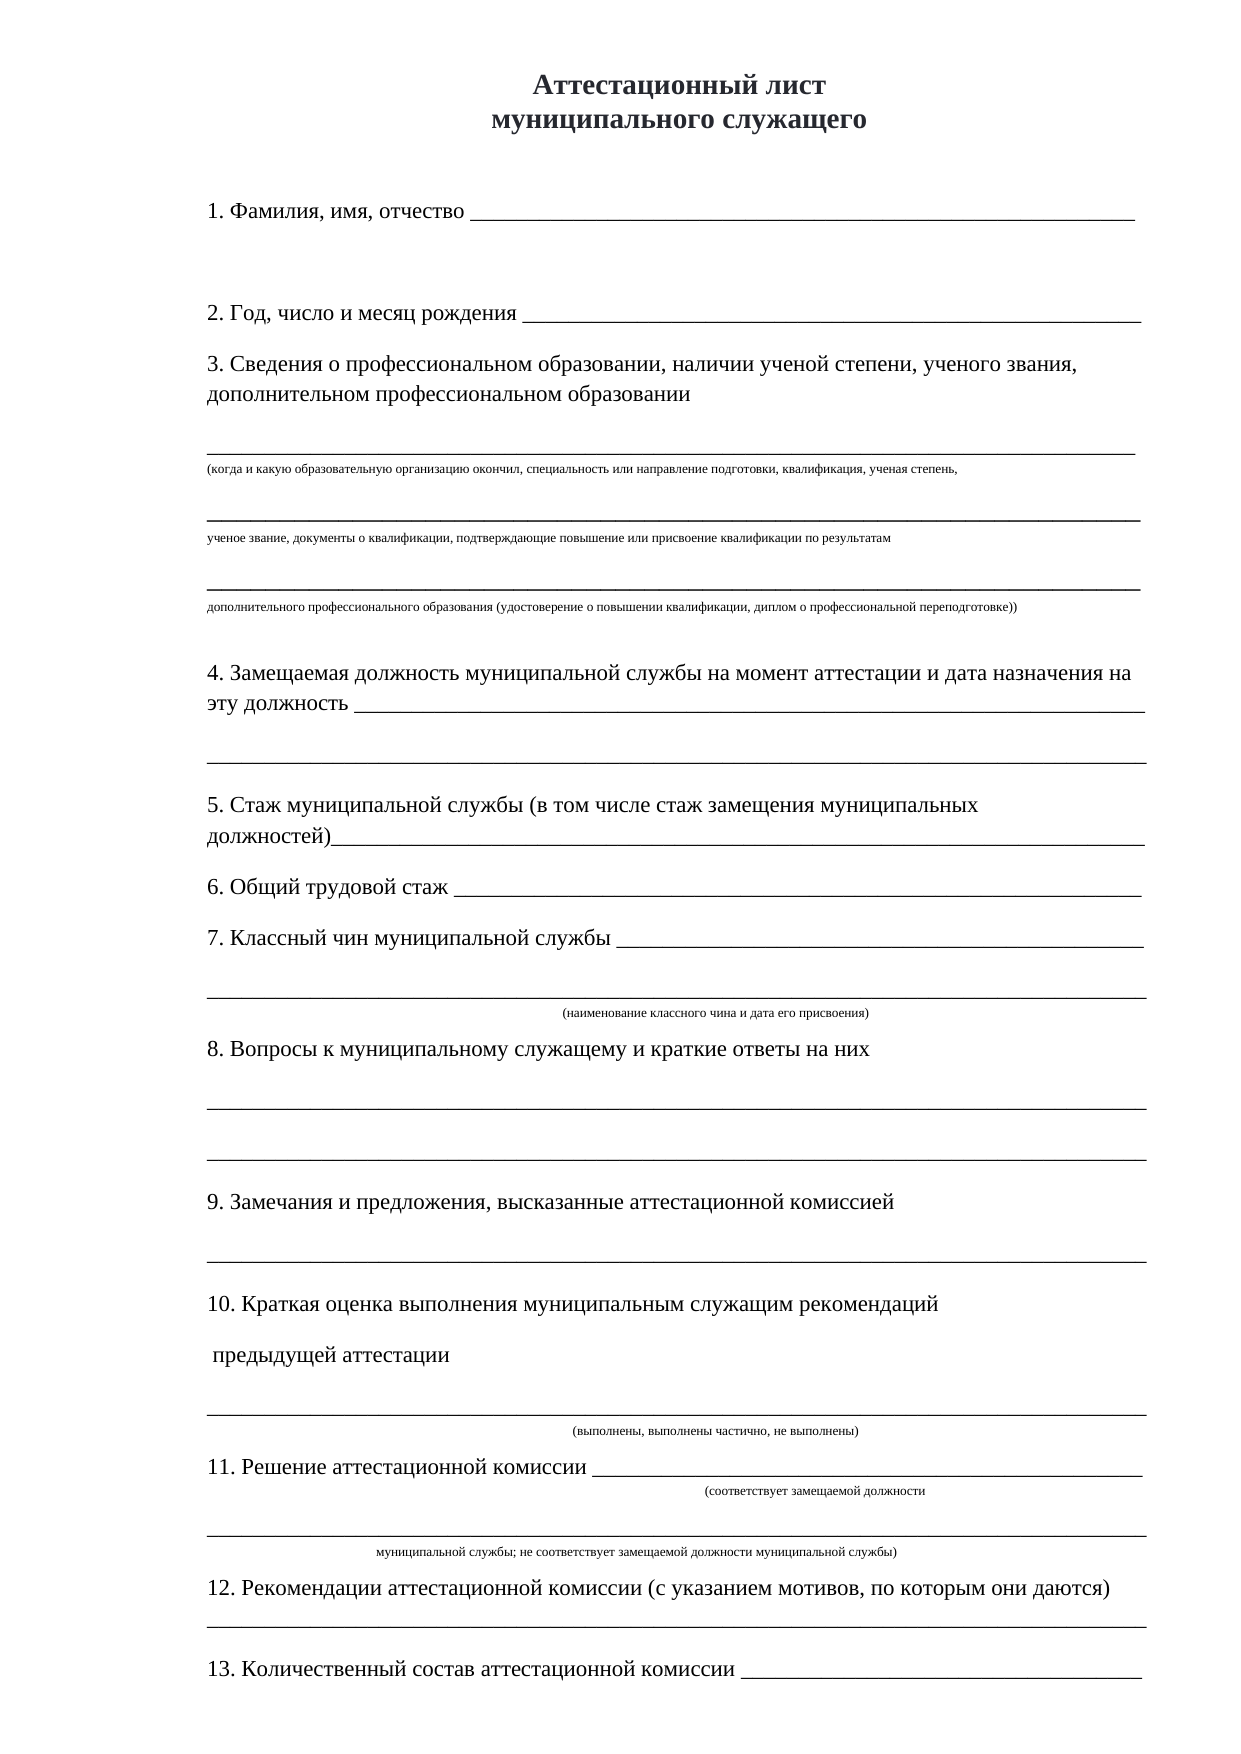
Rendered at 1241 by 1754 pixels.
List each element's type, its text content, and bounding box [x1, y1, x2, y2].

text (выполнены, выполнены частично, не выполнены) [207, 1423, 1152, 1449]
text __________________________________________________________________________________ [207, 1137, 1152, 1164]
text (когда и какую образовательную организацию окончил, специальность или направление подготовки, квалификация, ученая степень, [207, 461, 1152, 488]
text ________________________________________________________________ [207, 492, 1152, 525]
text __________________________________________________________________________________ [207, 975, 1152, 1001]
text ________________________________________________________________ [207, 560, 1152, 594]
text дополнительного профессионального образования (удостоверение о повышении квалификации, диплом о профессиональной переподготовке)) [207, 599, 1152, 625]
text 3. Сведения о профессиональном образовании, наличии ученой степени, ученого звания, дополнительном профессиональном образовании [207, 350, 1152, 406]
text муниципальной службы; не соответствует замещаемой должности муниципальной службы) [207, 1544, 1152, 1570]
text 8. Вопросы к муниципальному служащему и краткие ответы на них [207, 1035, 1152, 1062]
text 5. Стаж муниципальной службы (в том числе стаж замещения муниципальных должностей)_______________________________________________________________________ [207, 792, 1152, 848]
text 4. Замещаемая должность муниципальной службы на момент аттестации и дата назначения на эту должность _____________________________________________________________________ [207, 659, 1152, 716]
text 12. Рекомендации аттестационной комиссии (с указанием мотивов, по которым они даются) __________________________________________________________________________________ [207, 1574, 1152, 1630]
text __________________________________________________________________________________ [207, 1513, 1152, 1540]
text 10. Краткая оценка выполнения муниципальным служащим рекомендаций [207, 1291, 1152, 1317]
text предыдущей аттестации [207, 1342, 1152, 1368]
text 1. Фамилия, имя, отчество __________________________________________________________ [207, 197, 1152, 223]
text __________________________________________________________________________________ [207, 741, 1152, 767]
text (соответствует замещаемой должности [207, 1483, 1152, 1509]
text 2. Год, число и месяц рождения ______________________________________________________ [207, 299, 1152, 325]
text 6. Общий трудовой стаж ____________________________________________________________ [207, 873, 1152, 899]
subtitle Аттестационный лист муниципального служащего [207, 67, 1152, 134]
text 9. Замечания и предложения, высказанные аттестационной комиссией [207, 1188, 1152, 1215]
text __________________________________________________________________________________ [207, 1086, 1152, 1113]
text ученое звание, документы о квалификации, подтверждающие повышение или присвоение квалификации по результатам [207, 530, 1152, 556]
text 13. Количественный состав аттестационной комиссии ___________________________________ [207, 1655, 1152, 1681]
text 7. Классный чин муниципальной службы ______________________________________________ [207, 924, 1152, 950]
text _________________________________________________________________________________ [207, 431, 1152, 457]
text 11. Решение аттестационной комиссии ________________________________________________ [207, 1453, 1152, 1479]
text (наименование классного чина и дата его присвоения) [207, 1005, 1152, 1031]
text __________________________________________________________________________________ [207, 1393, 1152, 1419]
text __________________________________________________________________________________ [207, 1239, 1152, 1266]
